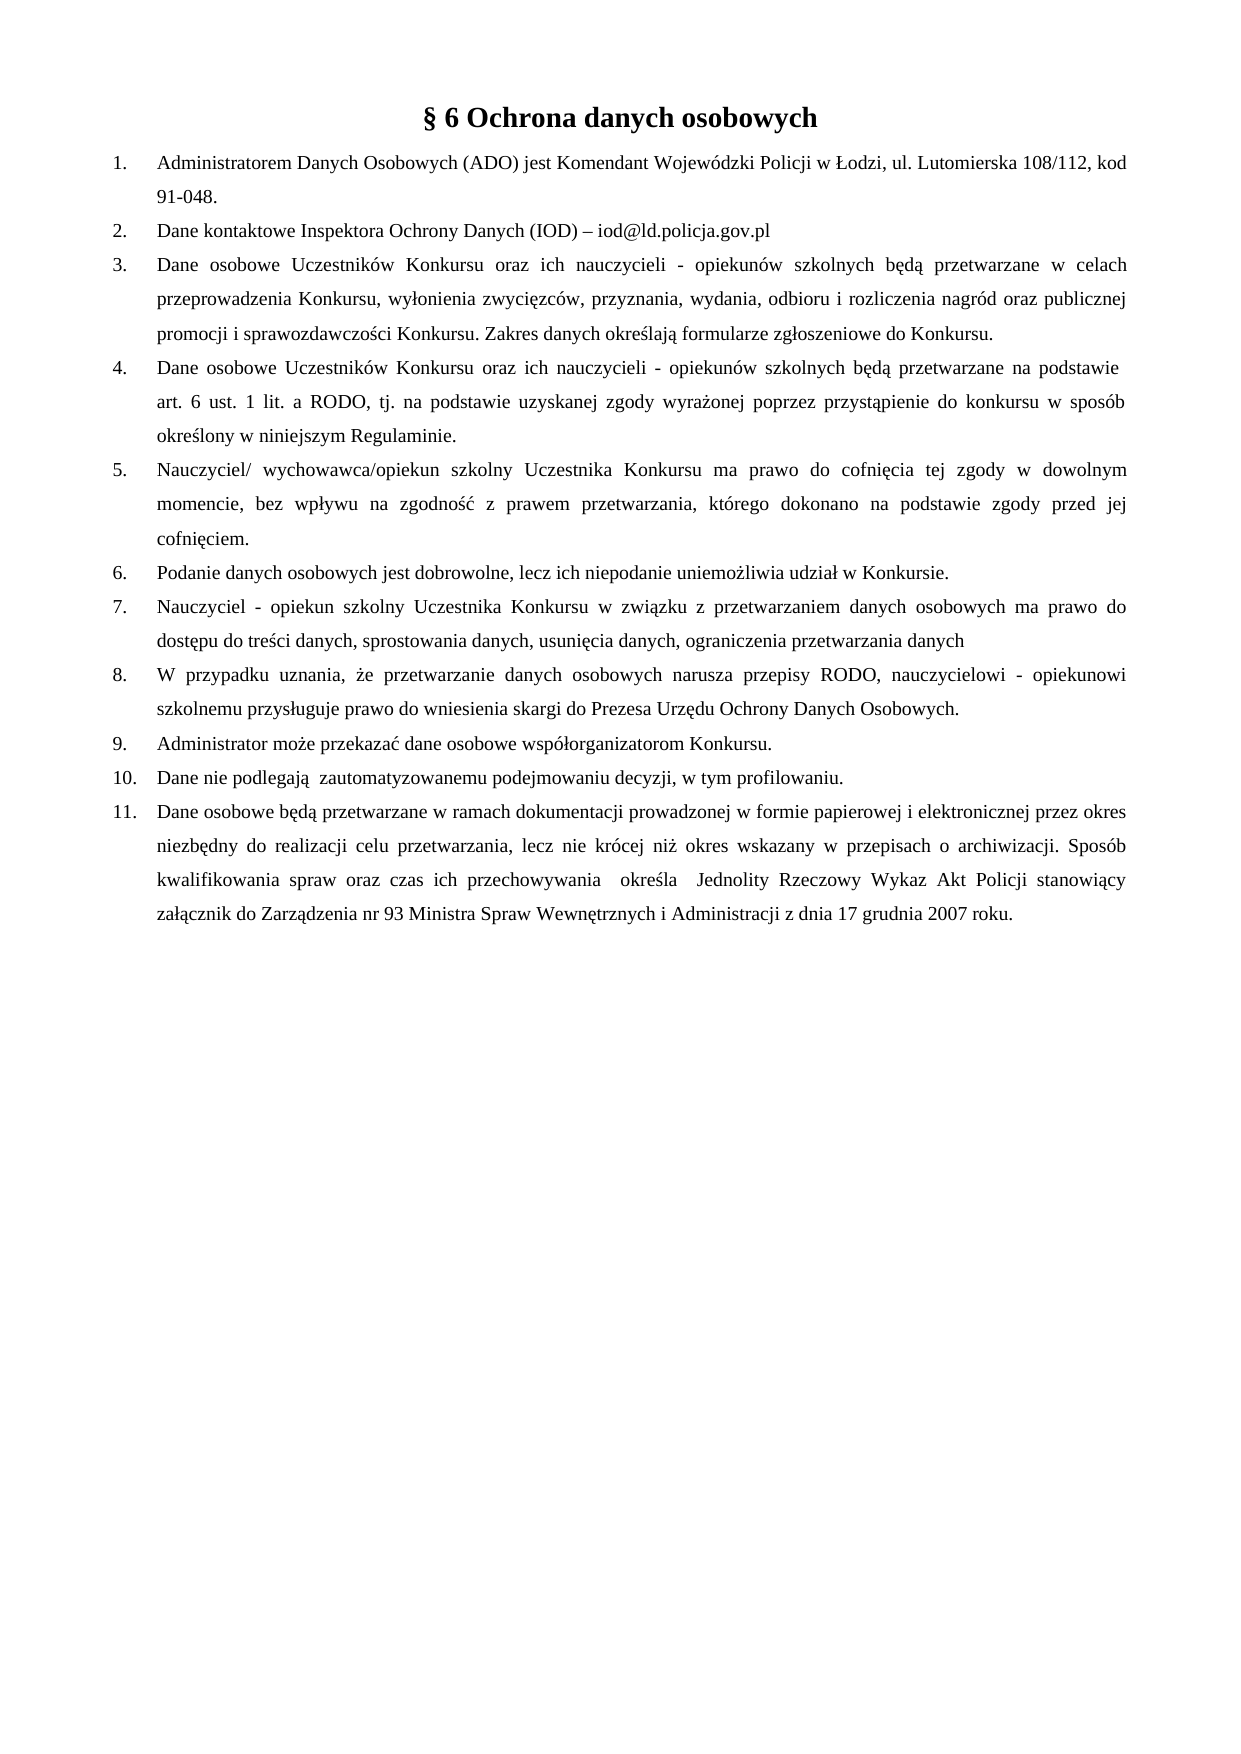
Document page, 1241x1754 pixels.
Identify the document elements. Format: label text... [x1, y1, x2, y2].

list Administrator może przekazać dane osobowe współorganizatorom Konkursu. [112, 732, 1128, 754]
list Administratorem Danych Osobowych (ADO) jest Komendant Wojewódzki Policji w Łodzi, ul. Lutomierska 108/112, kod 91-048. [112, 151, 1128, 208]
list W przypadku uznania, że przetwarzanie danych osobowych narusza przepisy RODO, nauczycielowi - opiekunowi szkolnemu przysługuje prawo do wniesienia skargi do Prezesa Urzędu Ochrony Danych Osobowych. [112, 663, 1128, 720]
list Dane osobowe będą przetwarzane w ramach dokumentacji prowadzonej w formie papierowej i elektronicznej przez okres niezbędny do realizacji celu przetwarzania, lecz nie krócej niż okres wskazany w przepisach o archiwizacji. Sposób kwalifikowania spraw oraz czas ich przechowywania określa Jednolity Rzeczowy Wykaz Akt Policji stanowiący załącznik do Zarządzenia nr 93 Ministra Spraw Wewnętrznych i Administracji z dnia 17 grudnia 2007 roku. [112, 800, 1128, 925]
list Nauczyciel/ wychowawca/opiekun szkolny Uczestnika Konkursu ma prawo do cofnięcia tej zgody w dowolnym momencie, bez wpływu na zgodność z prawem przetwarzania, którego dokonano na podstawie zgody przed jej cofnięciem. [112, 458, 1128, 549]
list Dane kontaktowe Inspektora Ochrony Danych (IOD) – iod@ld.policja.gov.pl [112, 219, 1128, 242]
list Nauczyciel - opiekun szkolny Uczestnika Konkursu w związku z przetwarzaniem danych osobowych ma prawo do dostępu do treści danych, sprostowania danych, usunięcia danych, ograniczenia przetwarzania danych [112, 595, 1128, 652]
list Dane osobowe Uczestników Konkursu oraz ich nauczycieli - opiekunów szkolnych będą przetwarzane w celach przeprowadzenia Konkursu, wyłonienia zwycięzców, przyznania, wydania, odbioru i rozliczenia nagród oraz publicznej promocji i sprawozdawczości Konkursu. Zakres danych określają formularze zgłoszeniowe do Konkursu. [112, 253, 1128, 344]
list Podanie danych osobowych jest dobrowolne, lecz ich niepodanie uniemożliwia udział w Konkursie. [112, 561, 1128, 583]
text § 6 Ochrona danych osobowych [112, 100, 1128, 134]
list Dane osobowe Uczestników Konkursu oraz ich nauczycieli - opiekunów szkolnych będą przetwarzane na podstawie art. 6 ust. 1 lit. a RODO, tj. na podstawie uzyskanej zgody wyrażonej poprzez przystąpienie do konkursu w sposób określony w niniejszym Regulaminie. [112, 356, 1128, 447]
list Dane nie podlegają zautomatyzowanemu podejmowaniu decyzji, w tym profilowaniu. [112, 766, 1128, 788]
